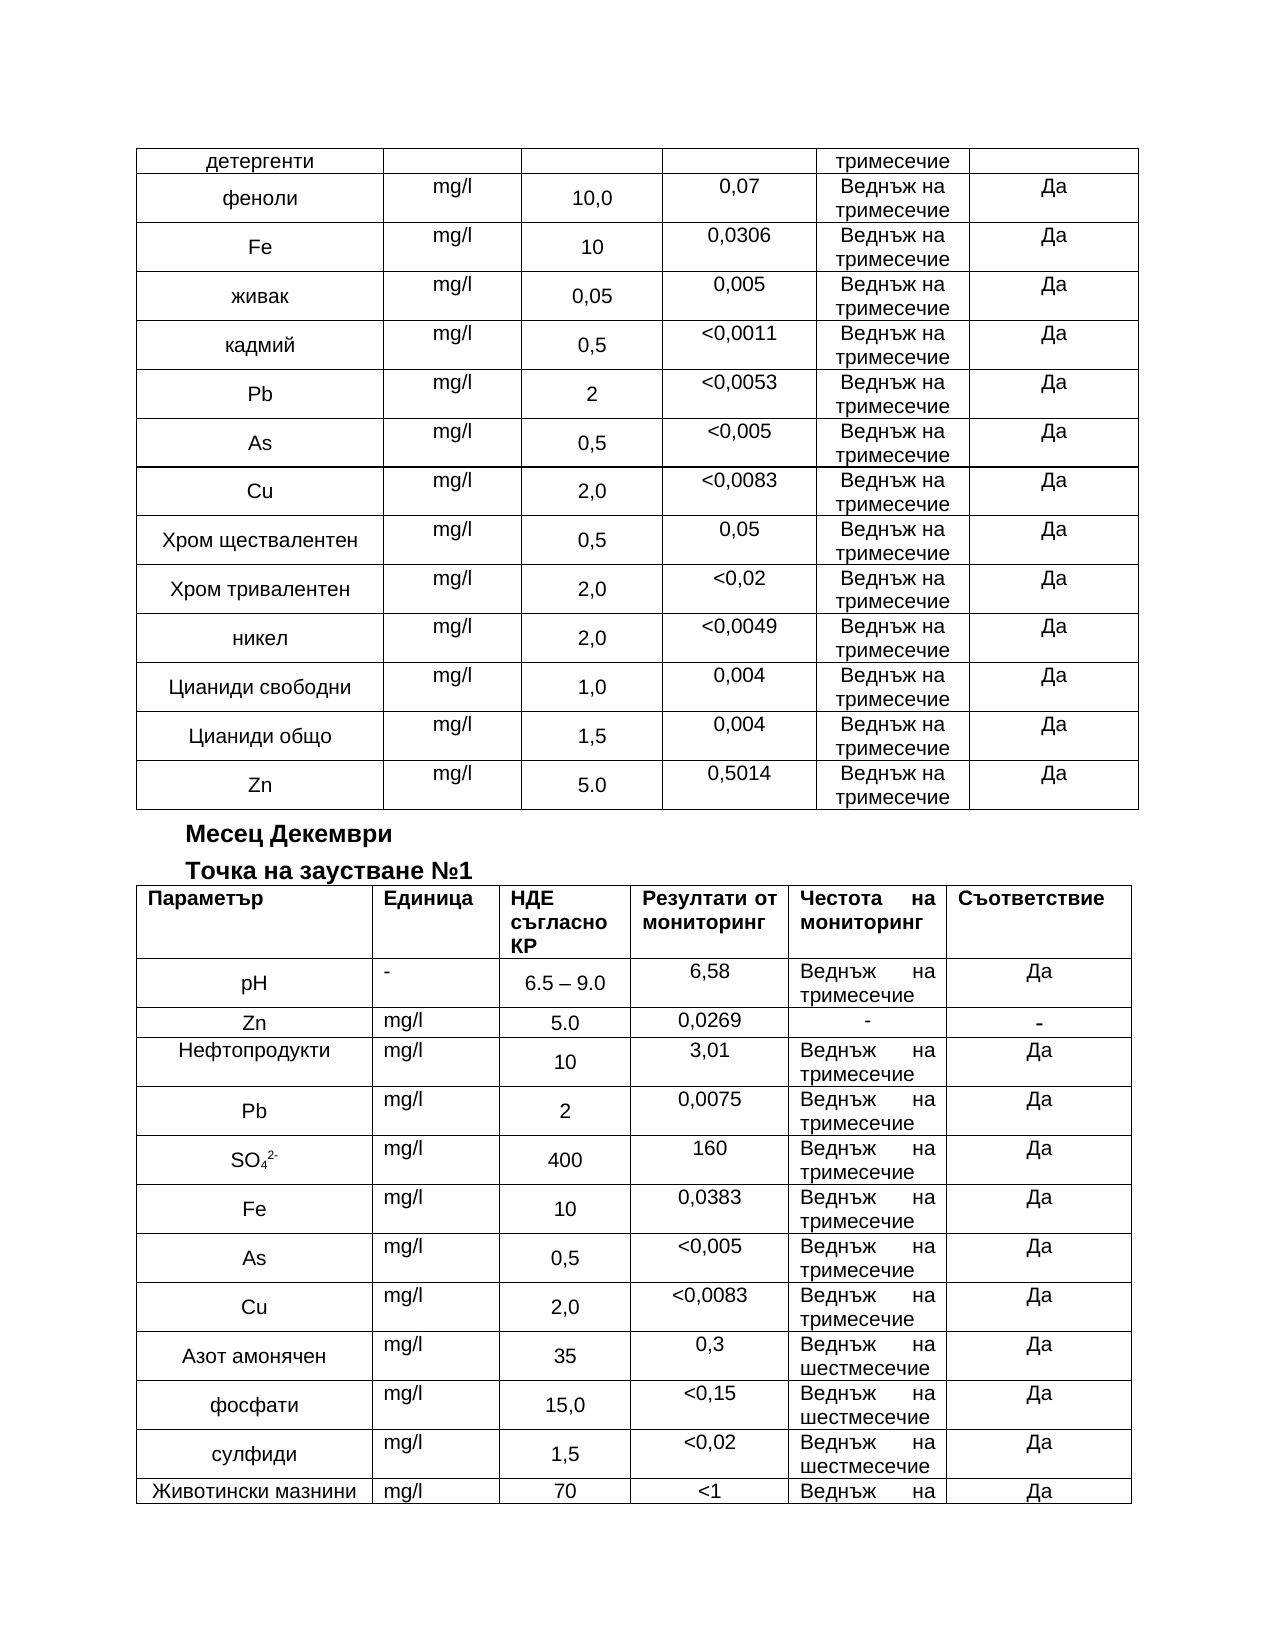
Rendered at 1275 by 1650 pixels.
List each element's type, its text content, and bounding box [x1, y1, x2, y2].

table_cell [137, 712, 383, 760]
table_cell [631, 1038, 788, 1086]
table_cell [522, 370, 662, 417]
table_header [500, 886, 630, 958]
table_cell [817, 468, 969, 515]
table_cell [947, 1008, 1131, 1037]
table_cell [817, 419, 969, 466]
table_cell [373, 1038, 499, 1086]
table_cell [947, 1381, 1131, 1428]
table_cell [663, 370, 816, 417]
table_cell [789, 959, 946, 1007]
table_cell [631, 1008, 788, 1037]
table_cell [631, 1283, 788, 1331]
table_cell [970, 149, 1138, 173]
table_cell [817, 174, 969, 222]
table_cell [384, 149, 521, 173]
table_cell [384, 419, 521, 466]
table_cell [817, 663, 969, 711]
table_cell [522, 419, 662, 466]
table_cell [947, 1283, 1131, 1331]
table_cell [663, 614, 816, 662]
text Точка на заустване №1 [185, 848, 1127, 885]
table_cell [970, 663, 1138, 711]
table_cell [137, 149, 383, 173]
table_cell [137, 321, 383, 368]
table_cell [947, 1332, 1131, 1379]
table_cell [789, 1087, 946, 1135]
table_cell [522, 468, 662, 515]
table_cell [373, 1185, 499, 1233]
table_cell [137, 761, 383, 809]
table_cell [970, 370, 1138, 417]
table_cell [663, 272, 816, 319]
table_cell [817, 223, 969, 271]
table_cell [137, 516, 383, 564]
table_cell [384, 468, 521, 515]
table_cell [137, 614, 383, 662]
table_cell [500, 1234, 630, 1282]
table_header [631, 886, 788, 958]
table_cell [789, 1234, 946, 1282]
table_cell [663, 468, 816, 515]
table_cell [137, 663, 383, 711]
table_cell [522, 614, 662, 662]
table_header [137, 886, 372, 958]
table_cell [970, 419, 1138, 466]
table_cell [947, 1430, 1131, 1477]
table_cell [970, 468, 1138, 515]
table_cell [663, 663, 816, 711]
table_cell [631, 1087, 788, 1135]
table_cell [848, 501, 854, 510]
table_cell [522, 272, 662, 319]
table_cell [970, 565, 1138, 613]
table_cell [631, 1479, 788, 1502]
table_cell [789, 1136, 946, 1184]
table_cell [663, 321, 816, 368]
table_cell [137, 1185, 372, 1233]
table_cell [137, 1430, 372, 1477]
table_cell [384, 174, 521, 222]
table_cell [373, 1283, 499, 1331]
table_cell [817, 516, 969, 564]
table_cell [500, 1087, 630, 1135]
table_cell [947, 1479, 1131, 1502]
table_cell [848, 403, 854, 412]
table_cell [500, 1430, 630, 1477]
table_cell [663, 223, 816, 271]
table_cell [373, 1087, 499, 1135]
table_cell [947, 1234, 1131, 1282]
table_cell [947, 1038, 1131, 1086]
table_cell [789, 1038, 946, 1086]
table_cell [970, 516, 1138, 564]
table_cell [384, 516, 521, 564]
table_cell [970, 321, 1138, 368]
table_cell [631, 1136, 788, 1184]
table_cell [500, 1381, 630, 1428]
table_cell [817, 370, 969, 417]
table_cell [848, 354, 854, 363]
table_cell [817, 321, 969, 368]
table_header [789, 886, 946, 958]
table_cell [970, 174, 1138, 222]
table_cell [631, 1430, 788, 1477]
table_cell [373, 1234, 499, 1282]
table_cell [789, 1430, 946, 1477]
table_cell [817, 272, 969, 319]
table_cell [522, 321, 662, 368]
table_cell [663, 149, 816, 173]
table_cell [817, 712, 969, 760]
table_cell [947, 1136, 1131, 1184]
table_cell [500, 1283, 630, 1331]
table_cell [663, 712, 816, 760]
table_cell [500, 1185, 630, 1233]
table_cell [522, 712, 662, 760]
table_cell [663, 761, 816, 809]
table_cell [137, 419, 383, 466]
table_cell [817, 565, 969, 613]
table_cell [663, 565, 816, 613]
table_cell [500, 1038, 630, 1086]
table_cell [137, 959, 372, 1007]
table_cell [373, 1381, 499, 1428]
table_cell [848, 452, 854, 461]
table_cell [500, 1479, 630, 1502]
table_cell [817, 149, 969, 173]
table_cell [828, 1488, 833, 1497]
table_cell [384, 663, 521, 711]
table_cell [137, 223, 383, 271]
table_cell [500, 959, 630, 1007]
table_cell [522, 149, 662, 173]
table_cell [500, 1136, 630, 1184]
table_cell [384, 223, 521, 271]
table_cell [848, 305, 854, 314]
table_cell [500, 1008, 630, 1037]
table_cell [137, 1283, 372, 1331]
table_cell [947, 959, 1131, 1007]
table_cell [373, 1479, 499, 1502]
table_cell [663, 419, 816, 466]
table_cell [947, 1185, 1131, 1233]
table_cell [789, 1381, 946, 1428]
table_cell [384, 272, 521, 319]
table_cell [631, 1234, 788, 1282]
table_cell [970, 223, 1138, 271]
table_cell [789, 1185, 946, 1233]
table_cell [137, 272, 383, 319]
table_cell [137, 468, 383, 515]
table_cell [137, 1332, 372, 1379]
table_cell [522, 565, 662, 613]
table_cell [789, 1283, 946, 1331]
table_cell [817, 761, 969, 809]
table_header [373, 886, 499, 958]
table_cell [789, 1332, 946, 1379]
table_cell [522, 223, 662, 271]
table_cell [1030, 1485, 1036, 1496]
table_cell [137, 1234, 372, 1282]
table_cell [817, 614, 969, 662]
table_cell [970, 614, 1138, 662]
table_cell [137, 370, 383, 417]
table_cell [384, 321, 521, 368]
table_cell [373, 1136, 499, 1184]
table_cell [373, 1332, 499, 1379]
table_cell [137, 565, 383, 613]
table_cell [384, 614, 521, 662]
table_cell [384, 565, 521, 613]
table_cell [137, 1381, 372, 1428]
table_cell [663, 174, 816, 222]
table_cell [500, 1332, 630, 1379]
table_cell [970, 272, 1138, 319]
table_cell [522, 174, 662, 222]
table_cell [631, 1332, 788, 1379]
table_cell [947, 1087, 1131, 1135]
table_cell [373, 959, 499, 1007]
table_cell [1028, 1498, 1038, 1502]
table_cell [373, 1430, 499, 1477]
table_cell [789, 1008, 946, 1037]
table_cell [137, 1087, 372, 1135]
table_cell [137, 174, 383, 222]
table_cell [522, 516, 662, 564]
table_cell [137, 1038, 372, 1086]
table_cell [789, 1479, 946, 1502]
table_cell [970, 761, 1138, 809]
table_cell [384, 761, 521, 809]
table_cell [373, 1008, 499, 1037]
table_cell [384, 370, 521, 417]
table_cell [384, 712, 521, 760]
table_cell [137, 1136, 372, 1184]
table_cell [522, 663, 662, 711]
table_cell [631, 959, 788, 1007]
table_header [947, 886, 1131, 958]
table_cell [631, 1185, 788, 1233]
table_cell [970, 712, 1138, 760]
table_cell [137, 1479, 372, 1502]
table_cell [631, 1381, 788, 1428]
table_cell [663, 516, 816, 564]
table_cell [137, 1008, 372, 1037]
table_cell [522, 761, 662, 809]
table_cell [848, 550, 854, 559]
text Месец Декември [185, 810, 1127, 848]
